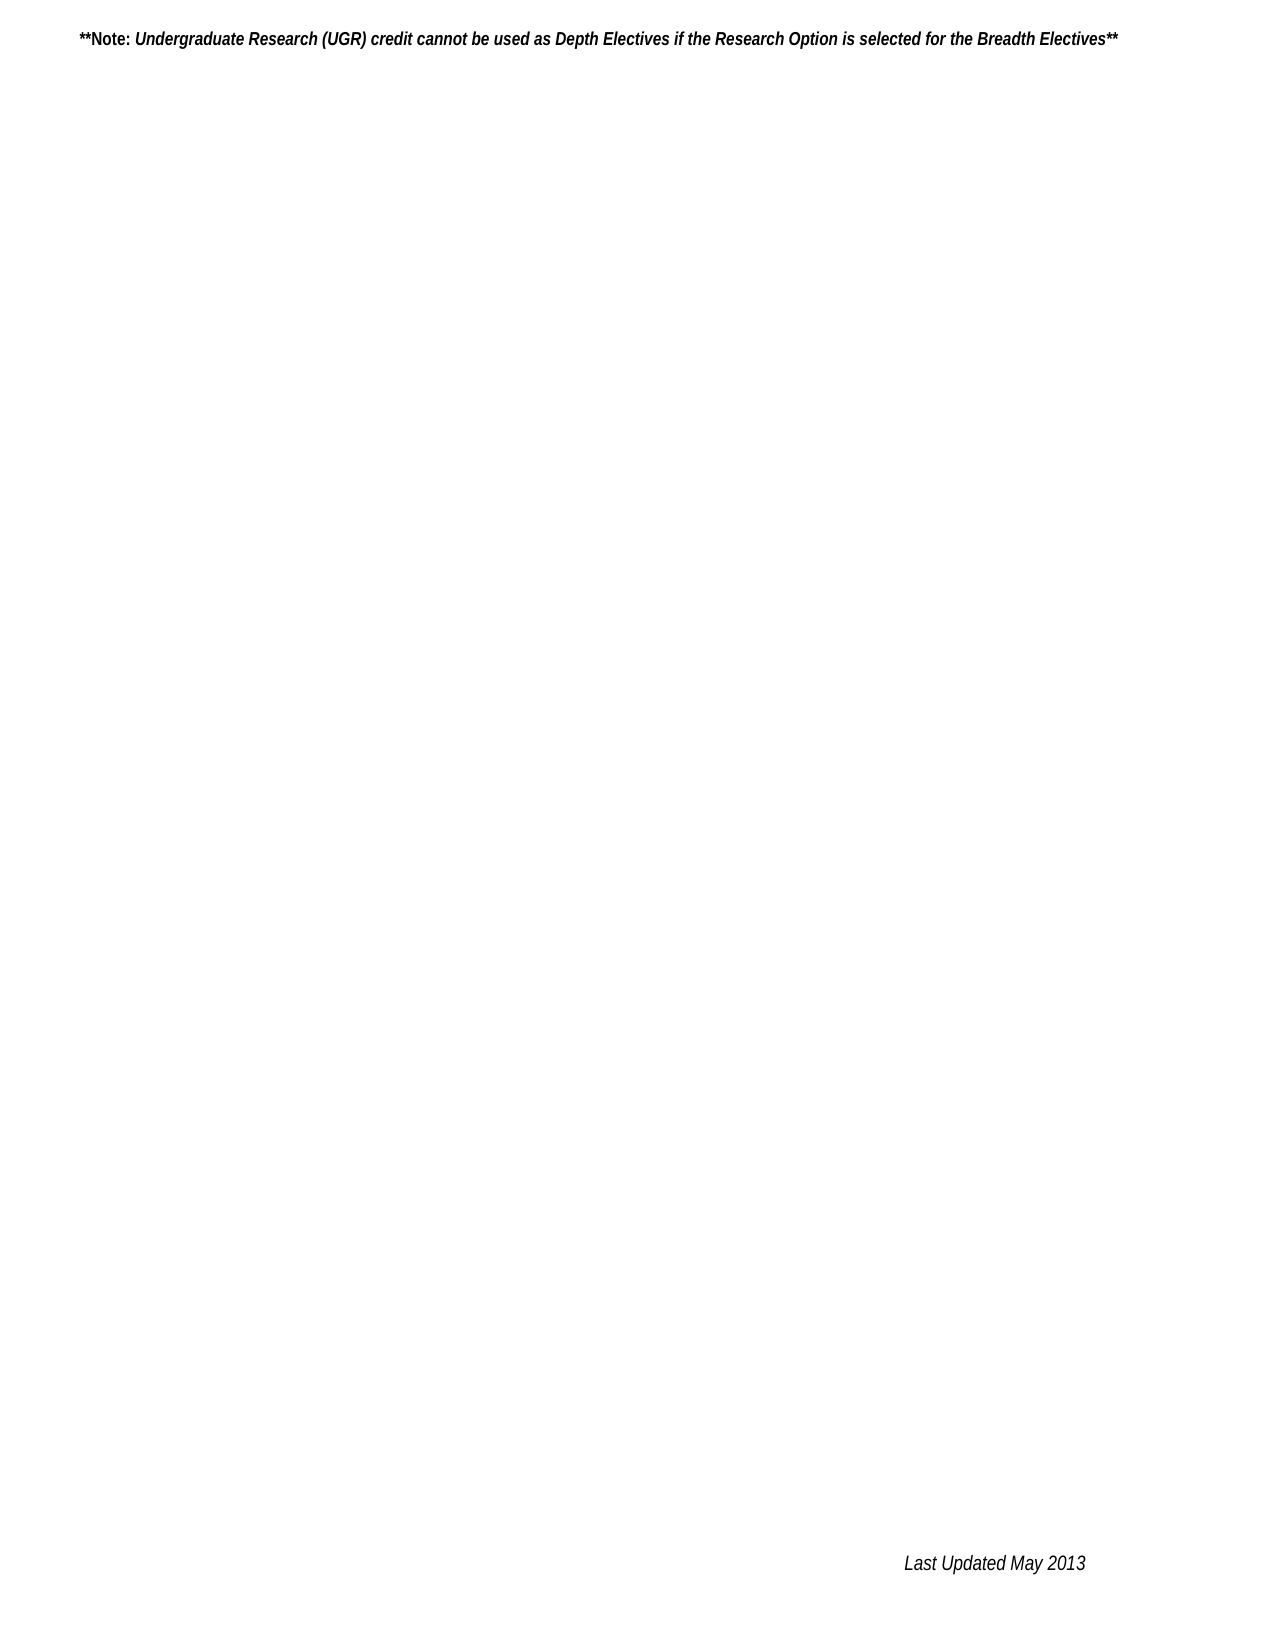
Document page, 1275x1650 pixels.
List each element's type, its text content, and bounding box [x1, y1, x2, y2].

text **Note: Undergraduate Research (UGR) credit cannot be used as Depth Electives if the Research Option is selected for the Breadth Electives** [75, 28, 1200, 50]
